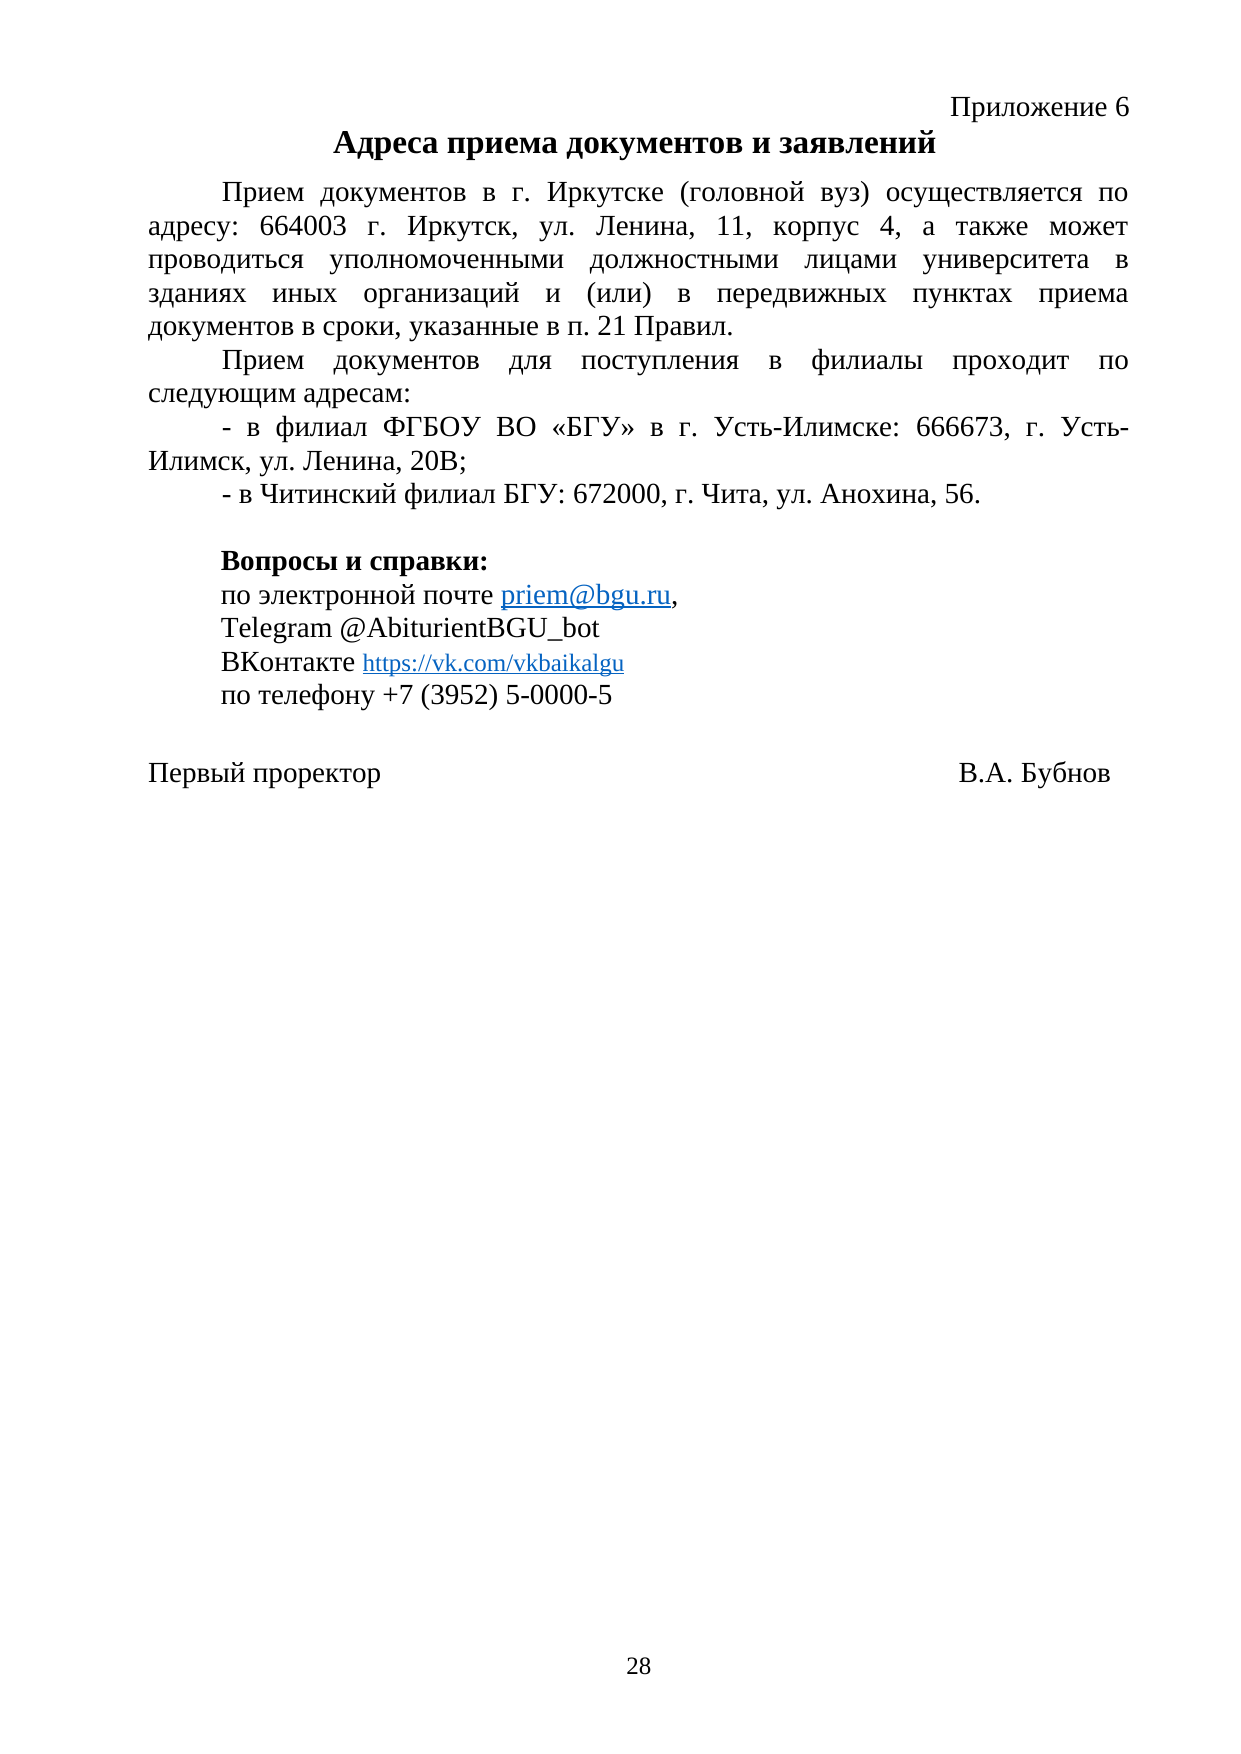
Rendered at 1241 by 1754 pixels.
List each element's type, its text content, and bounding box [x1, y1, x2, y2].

text Telegram @AbiturientBGU_bot [148, 610, 1129, 644]
text Прием документов для поступления в филиалы проходит по следующим адресам: [148, 342, 1129, 409]
text ВКонтакте https://vk.com/vkbaikalgu [148, 644, 1129, 677]
text по электронной почте priem@bgu.ru, [148, 577, 1129, 610]
text Вопросы и справки: [148, 543, 1129, 577]
subtitle Приложение 6 [148, 89, 1129, 123]
text по телефону +7 (3952) 5-0000-5 [148, 677, 1129, 711]
text Прием документов в г. Иркутске (головной вуз) осуществляется по адресу: 664003 г. Иркутск, ул. Ленина, 11, корпус 4, а также может проводиться уполномоченными должностными лицами университета в зданиях иных организаций и (или) в передвижных пунктах приема документов в сроки, указанные в п. 21 Правил. [148, 174, 1129, 342]
text - в Читинский филиал БГУ: 672000, г. Чита, ул. Анохина, 56. [148, 476, 1129, 510]
subtitle Первый проректор В.А. Бубнов [148, 755, 1129, 788]
text - в филиал ФГБОУ ВО «БГУ» в г. Усть-Илимске: 666673, г. Усть-Илимск, ул. Ленина, 20В; [148, 409, 1129, 476]
subtitle Адреса приема документов и заявлений [148, 123, 1122, 161]
